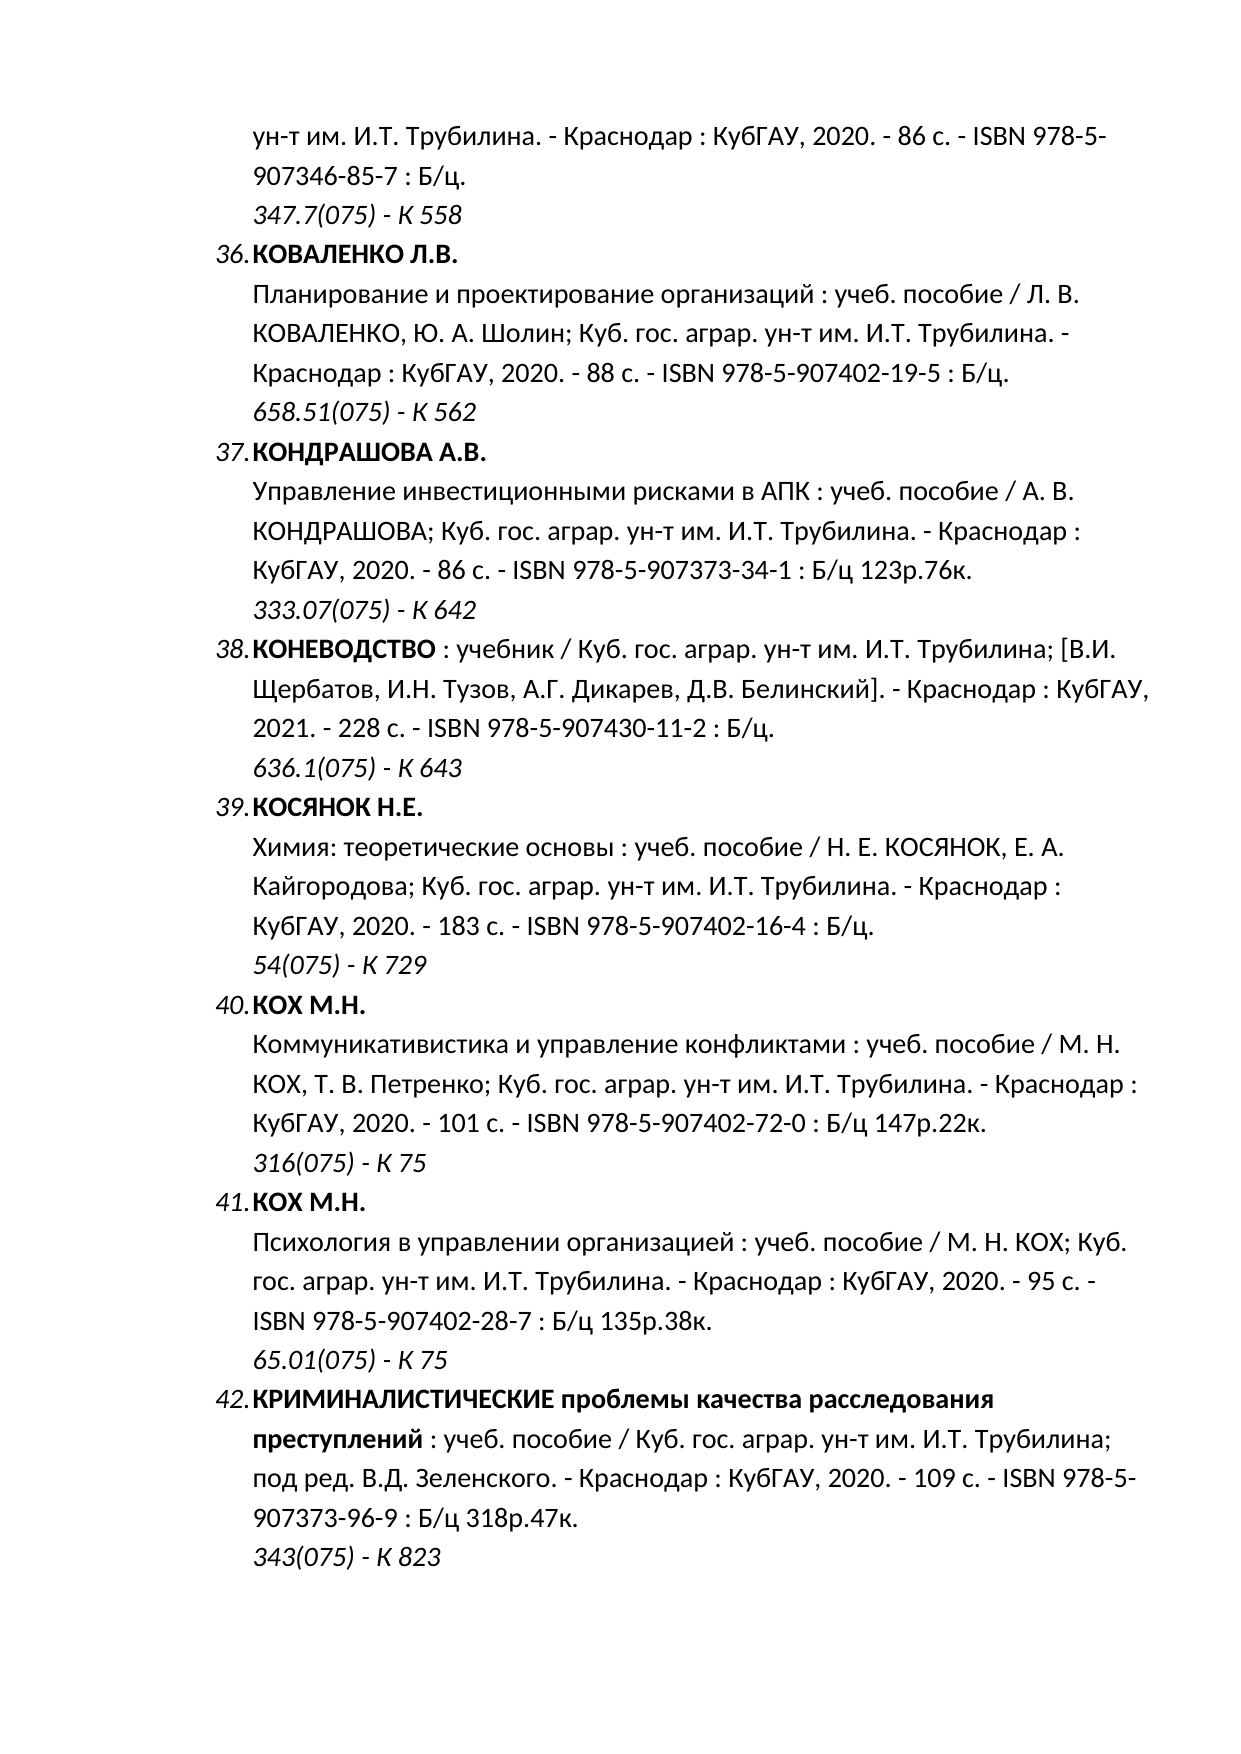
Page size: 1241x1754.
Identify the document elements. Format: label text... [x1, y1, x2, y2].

list КОВАЛЕНКО Л.В. Планирование и проектирование организаций : учеб. пособие / Л. В. КОВАЛЕНКО, Ю. А. Шолин; Куб. гос. аграр. ун-т им. И.Т. Трубилина. - Краснодар : КубГАУ, 2020. - 88 с. - ISBN 978-5-907402-19-5 : Б/ц. 658.51(075) - К 562 [215, 237, 1152, 429]
list КОНДРАШОВА А.В. Управление инвестиционными рисками в АПК : учеб. пособие / А. В. КОНДРАШОВА; Куб. гос. аграр. ун-т им. И.Т. Трубилина. - Краснодар : КубГАУ, 2020. - 86 с. - ISBN 978-5-907373-34-1 : Б/ц 123р.76к. 333.07(075) - К 642 [215, 434, 1152, 626]
list КОСЯНОК Н.Е. Химия: теоретические основы : учеб. пособие / Н. Е. КОСЯНОК, Е. А. Кайгородова; Куб. гос. аграр. ун-т им. И.Т. Трубилина. - Краснодар : КубГАУ, 2020. - 183 с. - ISBN 978-5-907402-16-4 : Б/ц. 54(075) - К 729 [215, 789, 1152, 982]
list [215, 118, 1152, 231]
list КОХ М.Н. Коммуникативистика и управление конфликтами : учеб. пособие / М. Н. КОХ, Т. В. Петренко; Куб. гос. аграр. ун-т им. И.Т. Трубилина. - Краснодар : КубГАУ, 2020. - 101 с. - ISBN 978-5-907402-72-0 : Б/ц 147р.22к. 316(075) - К 75 [215, 987, 1152, 1179]
list КОНЕВОДСТВО : учебник / Куб. гос. аграр. ун-т им. И.Т. Трубилина; [В.И. Щербатов, И.Н. Тузов, А.Г. Дикарев, Д.В. Белинский]. - Краснодар : КубГАУ, 2021. - 228 с. - ISBN 978-5-907430-11-2 : Б/ц. 636.1(075) - К 643 [215, 631, 1152, 784]
list КОХ М.Н. Психология в управлении организацией : учеб. пособие / М. Н. КОХ; Куб. гос. аграр. ун-т им. И.Т. Трубилина. - Краснодар : КубГАУ, 2020. - 95 с. - ISBN 978-5-907402-28-7 : Б/ц 135р.38к. 65.01(075) - К 75 [215, 1184, 1152, 1376]
list КРИМИНАЛИСТИЧЕСКИЕ проблемы качества расследования преступлений : учеб. пособие / Куб. гос. аграр. ун-т им. И.Т. Трубилина; под ред. В.Д. Зеленского. - Краснодар : КубГАУ, 2020. - 109 с. - ISBN 978-5-907373-96-9 : Б/ц 318р.47к. 343(075) - К 823 [215, 1381, 1152, 1574]
